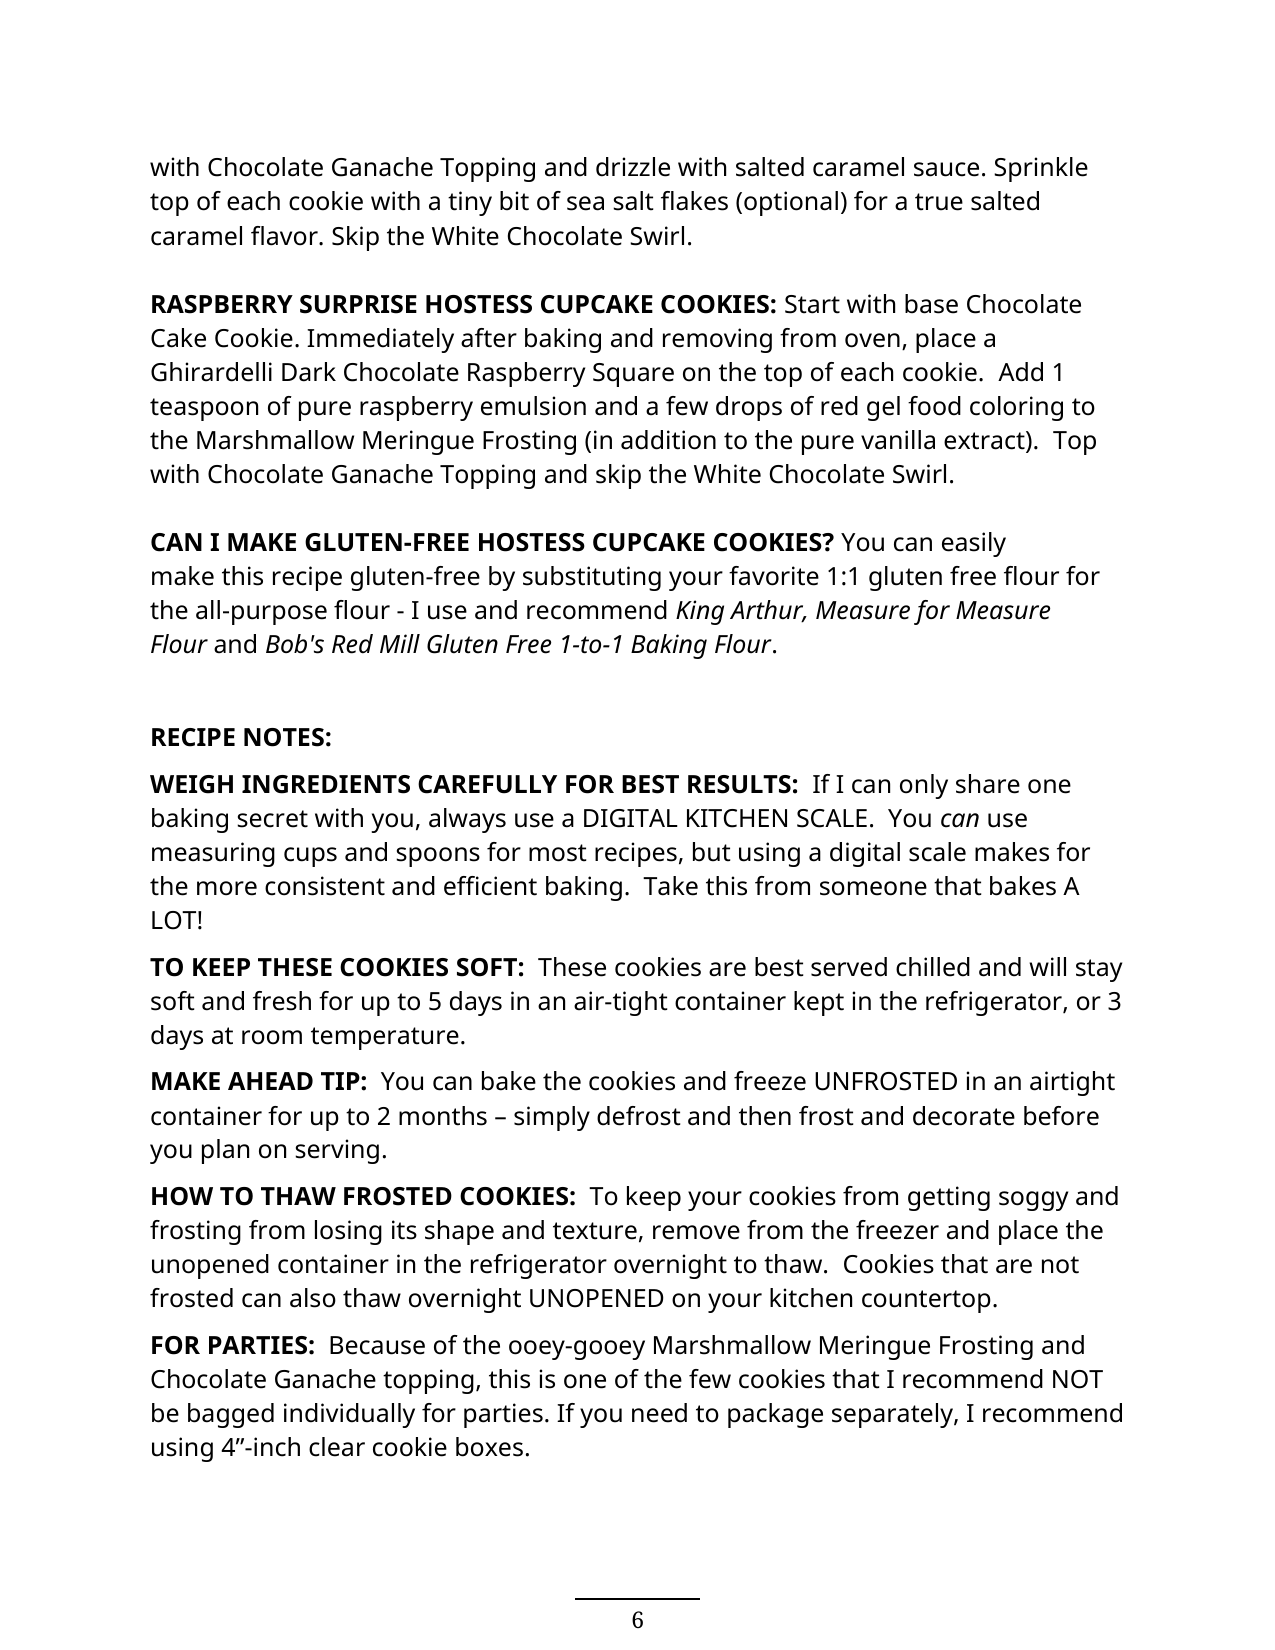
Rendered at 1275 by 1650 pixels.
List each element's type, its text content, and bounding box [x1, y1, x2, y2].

text MAKE AHEAD TIP: You can bake the cookies and freeze UNFROSTED in an airtight container for up to 2 months – simply defrost and then frost and decorate before you plan on serving. [150, 1064, 1125, 1166]
text WEIGH INGREDIENTS CAREFULLY FOR BEST RESULTS: If I can only share one baking secret with you, always use a DIGITAL KITCHEN SCALE. You can use measuring cups and spoons for most recipes, but using a digital scale makes for the more consistent and efficient baking. Take this from someone that bakes A LOT! [150, 767, 1125, 937]
text RECIPE NOTES: [150, 720, 1125, 754]
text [150, 150, 1125, 661]
text HOW TO THAW FROSTED COOKIES: To keep your cookies from getting soggy and frosting from losing its shape and texture, remove from the freezer and place the unopened container in the refrigerator overnight to thaw. Cookies that are not frosted can also thaw overnight UNOPENED on your kitchen countertop. [150, 1179, 1125, 1315]
text FOR PARTIES: Because of the ooey-gooey Marshmallow Meringue Frosting and Chocolate Ganache topping, this is one of the few cookies that I recommend NOT be bagged individually for parties. If you need to package separately, I recommend using 4”-inch clear cookie boxes. [150, 1327, 1125, 1464]
text TO KEEP THESE COOKIES SOFT: These cookies are best served chilled and will stay soft and fresh for up to 5 days in an air-tight container kept in the refrigerator, or 3 days at room temperature. [150, 949, 1125, 1052]
